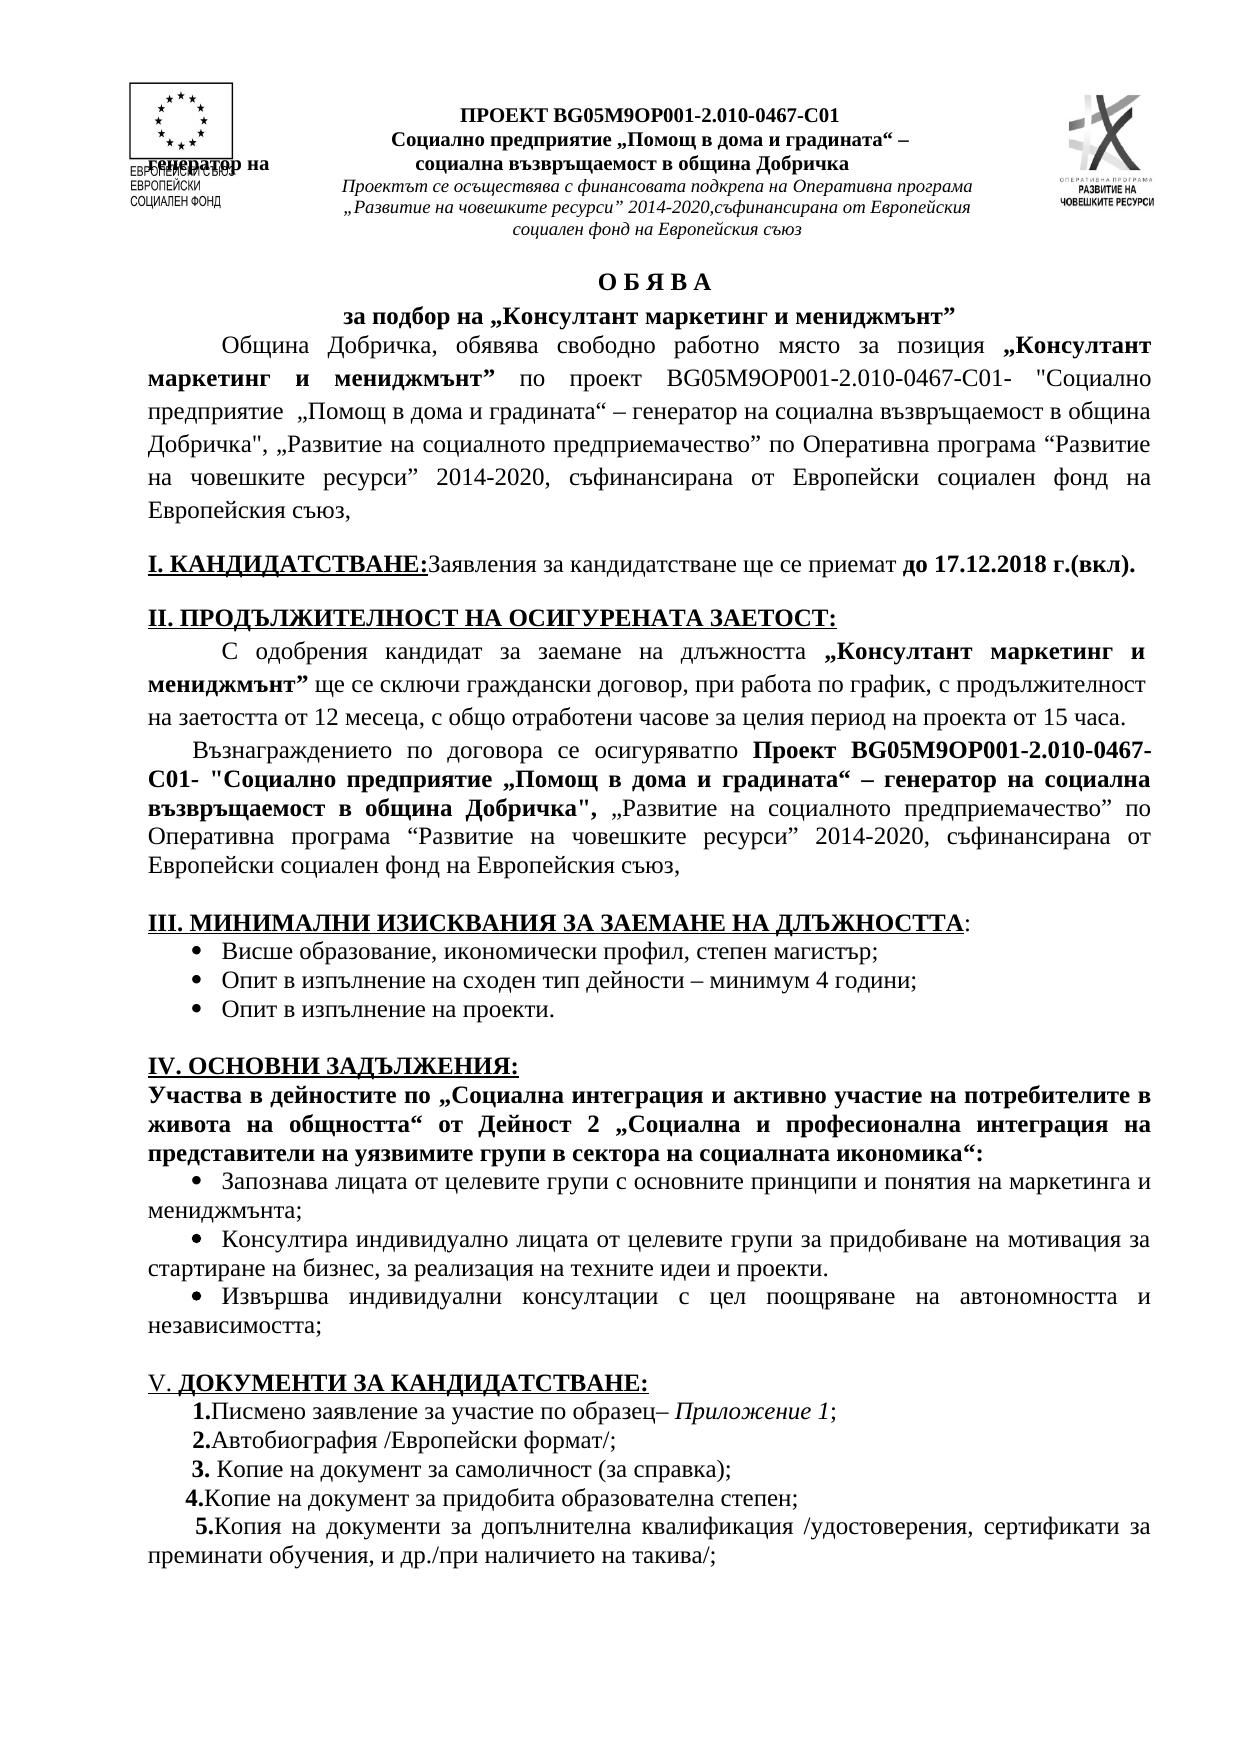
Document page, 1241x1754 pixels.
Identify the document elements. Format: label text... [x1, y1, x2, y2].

list Запознава лицата от целевите групи с основните принципи и понятия на маркетинга и мениджмънта; [148, 1166, 1152, 1224]
text С одобрения кандидат за заемане на длъжността „Консултант маркетинг и мениджмънт” ще се сключи граждански договор, при работа по график, с продължителност на заетостта от 12 месеца, с общо отработени часове за целия период на проекта от 15 часа. [148, 636, 1146, 731]
list Висше образование, икономически профил, степен магистър; [148, 936, 1152, 965]
list Извършва индивидуални консултации с цел поощряване на автономността и независимостта; [148, 1281, 1152, 1339]
picture [1044, 78, 1165, 218]
text 5.Копия на документи за допълнителна квалификация /удостоверения, сертификати за преминати обучения, и др./при наличието на такива/; [148, 1511, 1152, 1569]
text Възнаграждението по договора се осигуряватпо Проект BG05M9OP001-2.010-0467-С01- "Социално предприятие „Помощ в дома и градината“ – генератор на социална възвръщаемост в община Добричка", „Развитие на социалното предприемачество” по Оперативна програма “Развитие на човешките ресурси” 2014-2020, съфинансирана от Европейски социален фонд на Европейския съюз, [148, 735, 1152, 879]
text О б я в а [148, 267, 1152, 296]
text 3. Копие на документ за самоличност (за справка); [185, 1454, 1152, 1483]
text 2.Автобиография /Европейски формат/; [192, 1425, 1152, 1454]
text Участва в дейностите по „Социална интеграция и активно участие на потребителите в живота на общността“ от Дейност 2 „Социална и професионална интеграция на представители на уязвимите групи в сектора на социалната икономика“: [148, 1080, 1152, 1166]
text V. ДОКУМЕНТИ ЗА КАНДИДАТСТВАНЕ: [148, 1368, 1152, 1396]
text ІІІ. МИНИМАЛНИ ИЗИСКВАНИЯ ЗА ЗАЕМАНЕ НА ДЛЪЖНОСТТА: [148, 908, 1152, 936]
text 1.Писмено заявление за участие по образец– Приложение 1; [148, 1396, 1152, 1425]
text ІІ. ПРОДЪЛЖИТЕЛНОСТ НА ОСИГУРЕНАТА ЗАЕТОСТ: [148, 603, 1152, 632]
text за подбор на „Консултант маркетинг и мениджмънт” [148, 301, 1152, 330]
text 4.Копие на документ за придобита образователна степен; [185, 1483, 1152, 1511]
list Опит в изпълнение на проекти. [148, 994, 1152, 1023]
list Опит в изпълнение на сходен тип дейности – минимум 4 години; [148, 965, 1152, 994]
text ІV. ОСНОВНИ ЗАДЪЛЖЕНИЯ: [148, 1051, 1152, 1080]
list Консултира индивидуално лицата от целевите групи за придобиване на мотивация за стартиране на бизнес, за реализация на техните идеи и проекти. [148, 1224, 1152, 1281]
text І. КАНДИДАТСТВАНЕ:Заявления за кандидатстване ще се приемат до 17.12.2018 г.(вкл). [148, 549, 1152, 578]
picture [91, 78, 270, 218]
text Община Добричка, обявява свободно работно място за позиция „Консултант маркетинг и мениджмънт” по проект BG05M9OP001-2.010-0467-С01- "Социално предприятие „Помощ в дома и градината“ – генератор на социална възвръщаемост в община Добричка", „Развитие на социалното предприемачество” по Оперативна програма “Развитие на човешките ресурси” 2014-2020, съфинансирана от Европейски социален фонд на Европейския съюз, [148, 330, 1152, 524]
